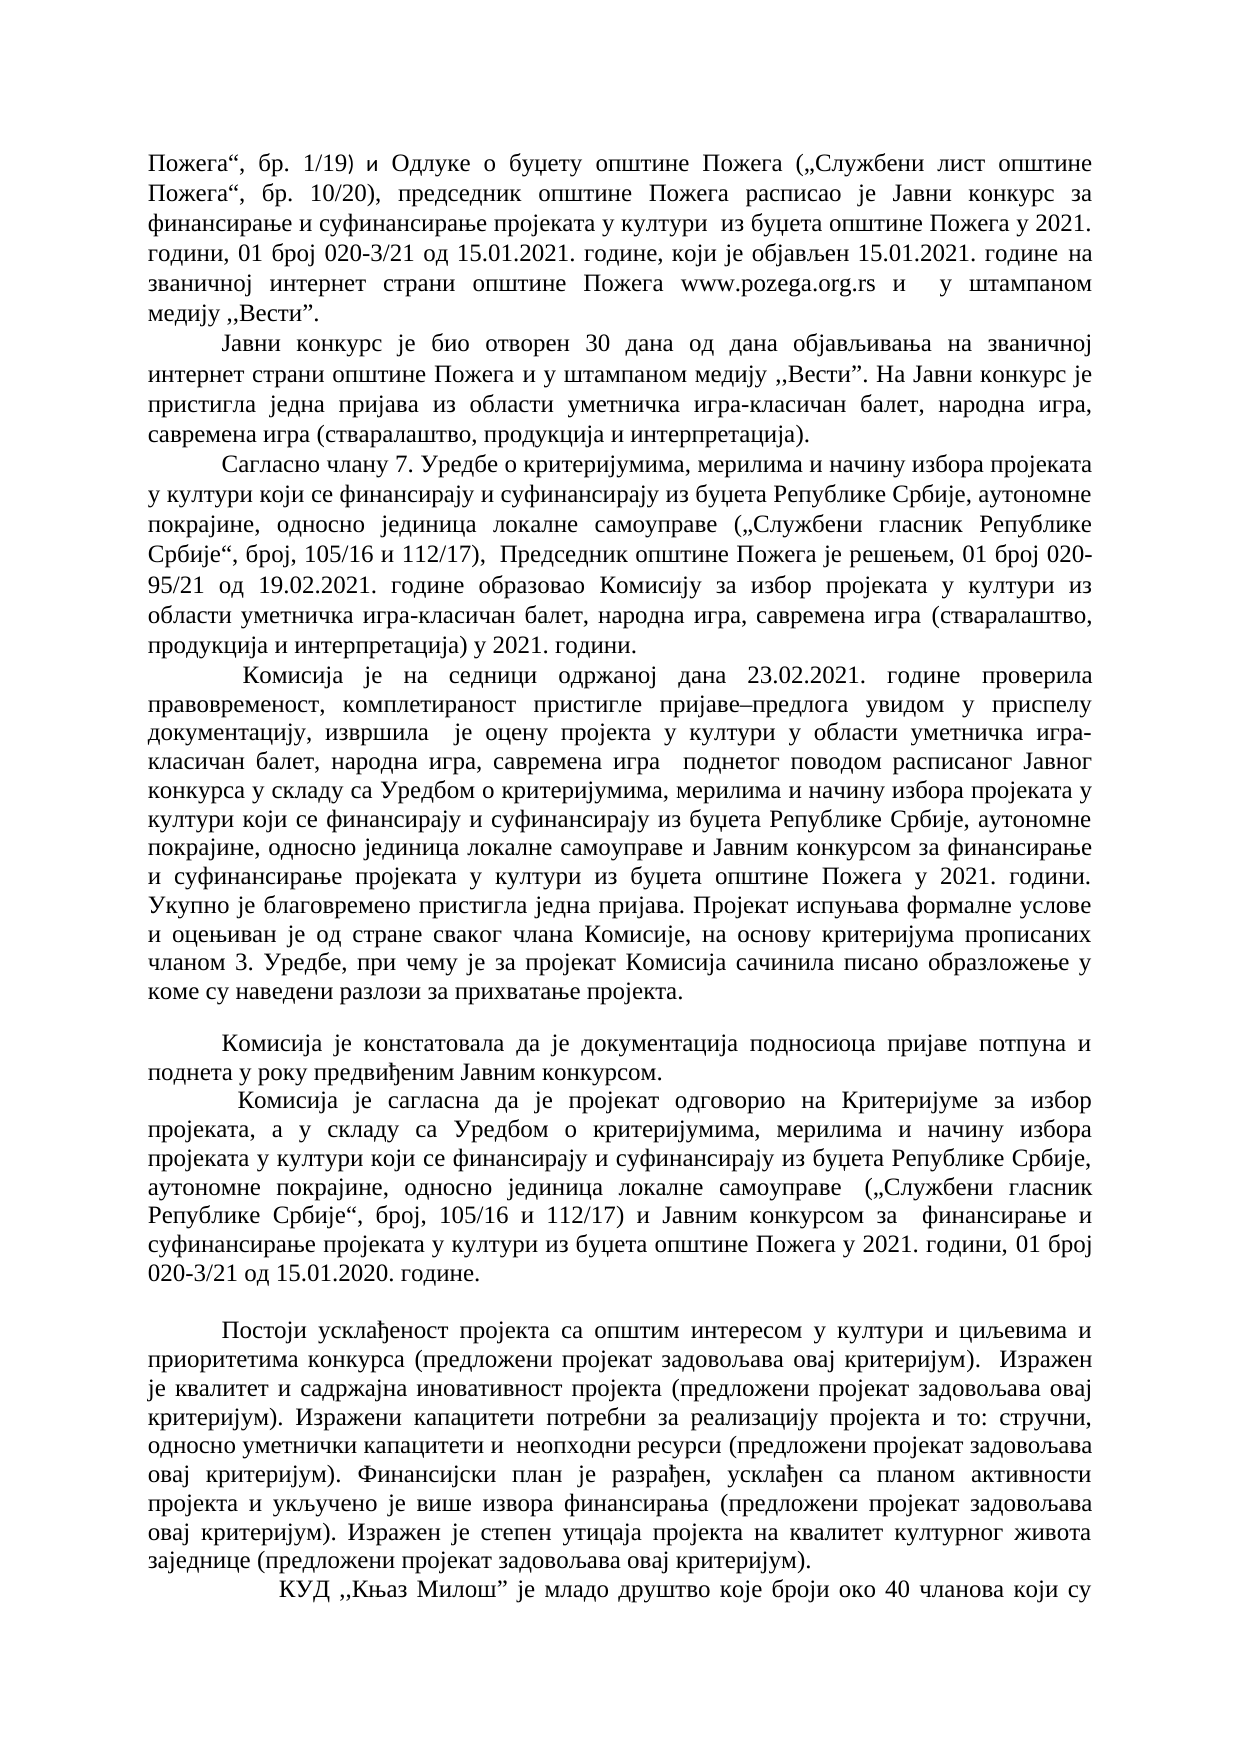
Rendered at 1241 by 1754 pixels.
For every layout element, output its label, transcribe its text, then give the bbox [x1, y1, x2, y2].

text Комисија је на седници одржаној дана 23.02.2021. године проверила правовременост, комплетираност пристигле пријаве–предлога увидом у приспелу документацију, извршила је оцену пројекта у култури у области уметничка игра-класичан балет, народна игра, савремена игра поднетог поводом расписаног Јавног конкурса у складу са Уредбом о критеријумима, мерилима и начину избора пројеката у култури који се финансирају и суфинансирају из буџета Републике Србије, аутономне покрајине, односно јединица локалне самоуправе и Јавним конкурсом за финансирање и суфинансирање пројеката у култури из буџета општине Пожега у 2021. години. Укупно је благовремено пристигла једна пријава. Пројекат испуњава формалне услове и оцењиван је од стране сваког члана Комисије, на основу критеријума прописаних чланом 3. Уредбе, при чему је за пројекат Комисија сачинила писано образложење у коме су наведени разлози за прихватање пројекта. [148, 660, 1093, 1005]
text Сагласно члану 7. Уредбе о критеријумима, мерилима и начину избора пројеката у култури који се финансирају и суфинансирају из буџета Републике Србије, аутономне покрајине, односно јединица локалне самоуправе („Службени гласник Републике Србије“, брoj, 105/16 и 112/17), Председник општине Пожега је решењем, 01 број 020-95/21 од 19.02.2021. године образовао Комисију за избор пројеката у култури из области уметничка игра-класичан балет, народна игра, савремена игра (стваралаштво, продукција и интерпретација) у 2021. години. [148, 449, 1093, 659]
text Комисија је констатовала да је документација подносиоца пријаве потпуна и поднета у року предвиђеним Јавним конкурсом. [148, 1028, 1093, 1085]
text Постоји усклађеност пројекта са општим интересом у култури и циљевима и приоритетима конкурса (предложени пројекат задовољава овај критеријум). Изражен је квалитет и садржајна иновативност пројекта (предложени пројекат задовољава овај критеријум). Изражени капацитети потребни за реализацију пројекта и то: стручни, односно уметнички капацитети и неопходни ресурси (предложени пројекат задовољава овај критеријум). Финансијски план је разрађен, усклађен са планом активности пројекта и укључено је више извора финансирања (предложени пројекат задовољава овај критеријум). Изражен је степен утицаја пројекта на квалитет културног живота заједнице (предложени пројекат задовољава овај критеријум). [148, 1315, 1093, 1574]
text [148, 1574, 1093, 1603]
text Јавни конкурс је био отворен 30 дана од дана објављивања на званичној интернет страни општине Пожега и у штампаном медију ,,Вести”. На Јавни конкурс је пристигла једна пријава из области уметничка игра-класичан балет, народна игра, савремена игра (стваралаштво, продукција и интерпретација). [148, 328, 1093, 448]
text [148, 148, 1093, 327]
text Комисија је сагласна да је пројекат одговорио на Критеријуме за избор пројеката, а у складу са Уредбом о критеријумима, мерилима и начину избора пројеката у култури који се финансирају и суфинансирају из буџета Републике Србије, аутономне покрајине, односно јединица локалне самоуправе („Службени гласник Републике Србије“, брoj, 105/16 и 112/17) и Јавним конкурсом за финансирање и суфинансирање пројеката у култури из буџета општине Пожега у 2021. години, 01 број 020-3/21 од 15.01.2020. године. [148, 1085, 1093, 1287]
